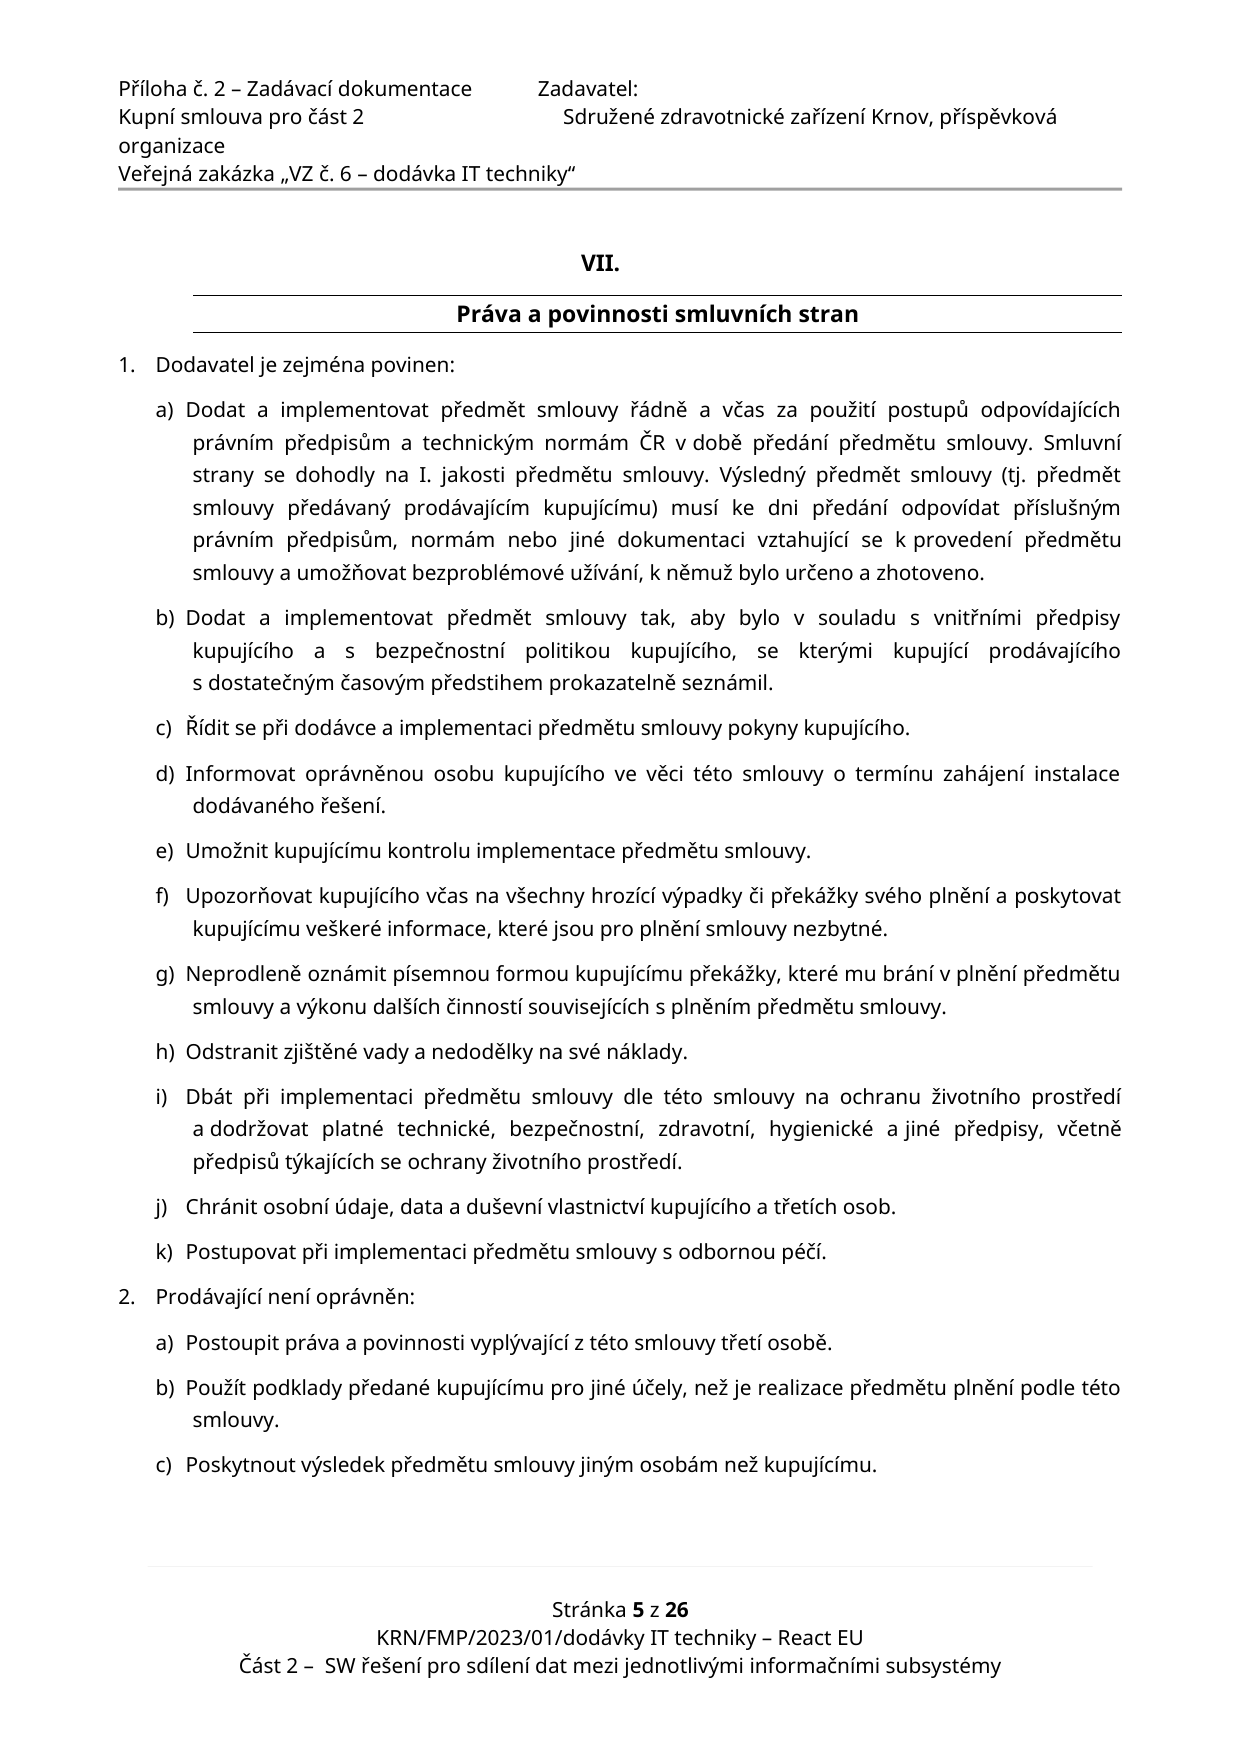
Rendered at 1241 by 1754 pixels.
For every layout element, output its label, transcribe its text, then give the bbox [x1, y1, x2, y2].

list Prodávající není oprávněn: [118, 1282, 1122, 1311]
list Umožnit kupujícímu kontrolu implementace předmětu smlouvy. [155, 836, 1122, 865]
list Postupovat při implementaci předmětu smlouvy s odbornou péčí. [155, 1237, 1122, 1266]
list Použít podklady předané kupujícímu pro jiné účely, než je realizace předmětu plnění podle této smlouvy. [155, 1373, 1122, 1434]
list Poskytnout výsledek předmětu smlouvy jiným osobám než kupujícímu. [155, 1450, 1122, 1479]
list Dbát při implementaci předmětu smlouvy dle této smlouvy na ochranu životního prostředí a dodržovat platné technické, bezpečnostní, zdravotní, hygienické a jiné předpisy, včetně předpisů týkajících se ochrany životního prostředí. [155, 1082, 1122, 1176]
list Řídit se při dodávce a implementaci předmětu smlouvy pokyny kupujícího. [155, 713, 1122, 742]
list Neprodleně oznámit písemnou formou kupujícímu překážky, které mu brání v plnění předmětu smlouvy a výkonu dalších činností souvisejících s plněním předmětu smlouvy. [155, 959, 1122, 1020]
list Dodat a implementovat předmět smlouvy tak, aby bylo v souladu s vnitřními předpisy kupujícího a s bezpečnostní politikou kupujícího, se kterými kupující prodávajícího s dostatečným časovým předstihem prokazatelně seznámil. [155, 603, 1122, 697]
list Dodat a implementovat předmět smlouvy řádně a včas za použití postupů odpovídajících právním předpisům a technickým normám ČR v době předání předmětu smlouvy. Smluvní strany se dohodly na I. jakosti předmětu smlouvy. Výsledný předmět smlouvy (tj. předmět smlouvy předávaný prodávajícím kupujícímu) musí ke dni předání odpovídat příslušným právním předpisům, normám nebo jiné dokumentaci vztahující se k provedení předmětu smlouvy a umožňovat bezproblémové užívání, k němuž bylo určeno a zhotoveno. [155, 395, 1122, 587]
list Odstranit zjištěné vady a nedodělky na své náklady. [155, 1037, 1122, 1065]
list Chránit osobní údaje, data a duševní vlastnictví kupujícího a třetích osob. [155, 1192, 1122, 1221]
list Informovat oprávněnou osobu kupujícího ve věci této smlouvy o termínu zahájení instalace dodávaného řešení. [155, 759, 1122, 820]
list Postoupit práva a povinnosti vyplývající z této smlouvy třetí osobě. [155, 1328, 1122, 1356]
list Práva a povinnosti smluvních stran [193, 296, 1122, 332]
list Upozorňovat kupujícího včas na všechny hrozící výpadky či překážky svého plnění a poskytovat kupujícímu veškeré informace, které jsou pro plnění smlouvy nezbytné. [155, 881, 1122, 942]
list Dodavatel je zejména povinen: [118, 350, 1122, 378]
